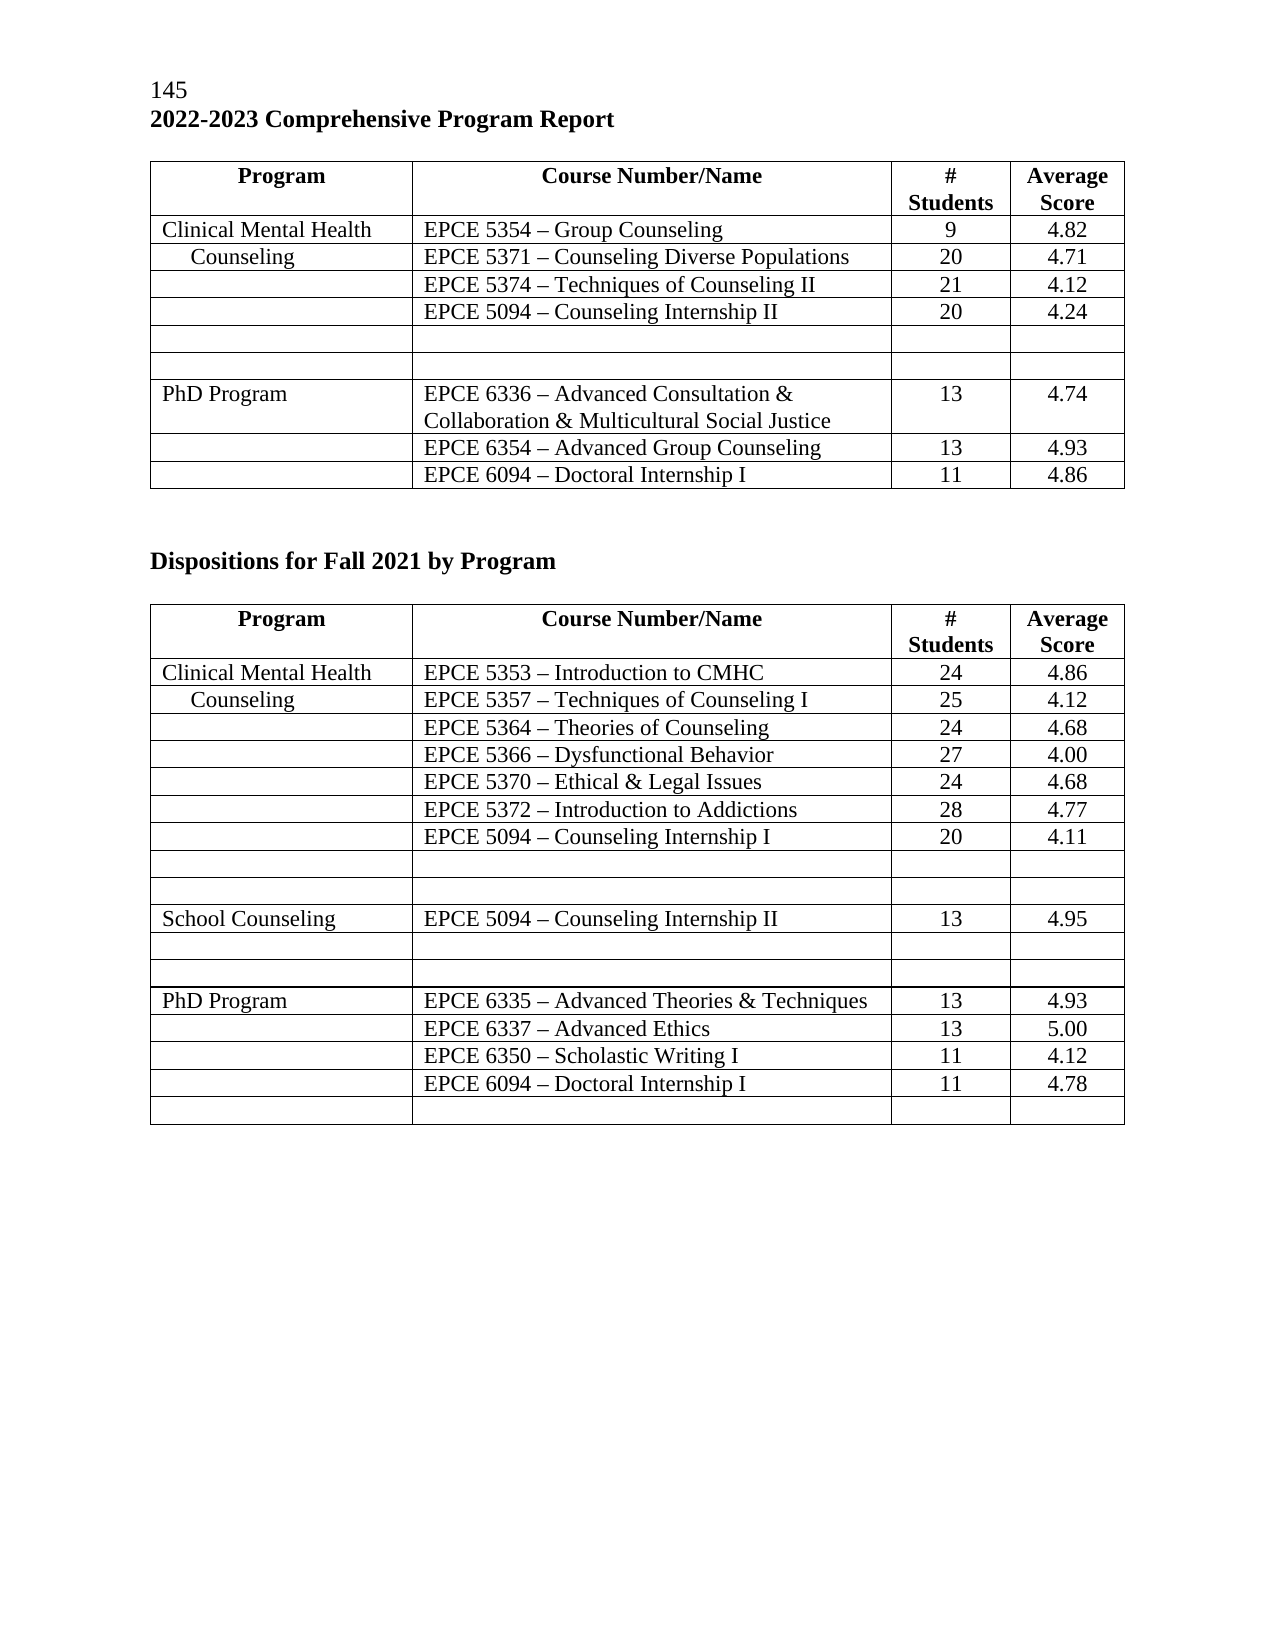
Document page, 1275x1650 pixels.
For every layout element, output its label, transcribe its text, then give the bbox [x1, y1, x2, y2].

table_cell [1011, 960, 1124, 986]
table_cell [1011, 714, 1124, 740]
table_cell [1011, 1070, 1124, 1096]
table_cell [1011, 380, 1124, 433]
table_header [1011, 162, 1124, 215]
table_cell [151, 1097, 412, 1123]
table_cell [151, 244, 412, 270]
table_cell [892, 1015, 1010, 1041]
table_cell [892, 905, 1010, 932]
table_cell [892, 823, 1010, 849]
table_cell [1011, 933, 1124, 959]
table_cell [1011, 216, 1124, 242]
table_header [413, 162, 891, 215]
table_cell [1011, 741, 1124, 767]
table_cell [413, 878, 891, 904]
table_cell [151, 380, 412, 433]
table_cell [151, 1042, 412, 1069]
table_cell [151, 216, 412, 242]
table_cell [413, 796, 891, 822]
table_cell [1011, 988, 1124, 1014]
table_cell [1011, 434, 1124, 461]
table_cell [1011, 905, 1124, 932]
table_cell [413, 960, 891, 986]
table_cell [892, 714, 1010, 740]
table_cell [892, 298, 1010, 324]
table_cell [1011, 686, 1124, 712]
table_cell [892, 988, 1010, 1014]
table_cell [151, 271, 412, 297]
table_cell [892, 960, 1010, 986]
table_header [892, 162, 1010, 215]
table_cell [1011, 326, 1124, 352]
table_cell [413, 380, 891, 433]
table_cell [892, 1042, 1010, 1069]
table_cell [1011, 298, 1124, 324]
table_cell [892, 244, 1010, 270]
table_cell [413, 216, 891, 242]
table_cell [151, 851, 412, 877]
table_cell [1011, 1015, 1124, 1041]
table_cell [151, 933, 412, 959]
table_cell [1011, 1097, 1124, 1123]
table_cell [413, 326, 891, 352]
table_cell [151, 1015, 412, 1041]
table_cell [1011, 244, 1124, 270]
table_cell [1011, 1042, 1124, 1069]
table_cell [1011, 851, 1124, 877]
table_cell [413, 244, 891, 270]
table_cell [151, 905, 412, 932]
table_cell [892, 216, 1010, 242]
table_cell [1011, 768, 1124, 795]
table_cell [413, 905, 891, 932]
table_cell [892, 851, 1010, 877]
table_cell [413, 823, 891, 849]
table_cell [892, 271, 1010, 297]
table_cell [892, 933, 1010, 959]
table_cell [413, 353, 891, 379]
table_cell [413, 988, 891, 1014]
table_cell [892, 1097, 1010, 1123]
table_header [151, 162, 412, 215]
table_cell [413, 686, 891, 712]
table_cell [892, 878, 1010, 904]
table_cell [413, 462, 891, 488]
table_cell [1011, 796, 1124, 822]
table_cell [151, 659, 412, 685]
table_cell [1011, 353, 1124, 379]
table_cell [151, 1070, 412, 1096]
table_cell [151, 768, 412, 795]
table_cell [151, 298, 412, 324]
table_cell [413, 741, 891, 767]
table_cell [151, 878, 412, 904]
text Dispositions for Fall 2021 by Program [150, 546, 1125, 575]
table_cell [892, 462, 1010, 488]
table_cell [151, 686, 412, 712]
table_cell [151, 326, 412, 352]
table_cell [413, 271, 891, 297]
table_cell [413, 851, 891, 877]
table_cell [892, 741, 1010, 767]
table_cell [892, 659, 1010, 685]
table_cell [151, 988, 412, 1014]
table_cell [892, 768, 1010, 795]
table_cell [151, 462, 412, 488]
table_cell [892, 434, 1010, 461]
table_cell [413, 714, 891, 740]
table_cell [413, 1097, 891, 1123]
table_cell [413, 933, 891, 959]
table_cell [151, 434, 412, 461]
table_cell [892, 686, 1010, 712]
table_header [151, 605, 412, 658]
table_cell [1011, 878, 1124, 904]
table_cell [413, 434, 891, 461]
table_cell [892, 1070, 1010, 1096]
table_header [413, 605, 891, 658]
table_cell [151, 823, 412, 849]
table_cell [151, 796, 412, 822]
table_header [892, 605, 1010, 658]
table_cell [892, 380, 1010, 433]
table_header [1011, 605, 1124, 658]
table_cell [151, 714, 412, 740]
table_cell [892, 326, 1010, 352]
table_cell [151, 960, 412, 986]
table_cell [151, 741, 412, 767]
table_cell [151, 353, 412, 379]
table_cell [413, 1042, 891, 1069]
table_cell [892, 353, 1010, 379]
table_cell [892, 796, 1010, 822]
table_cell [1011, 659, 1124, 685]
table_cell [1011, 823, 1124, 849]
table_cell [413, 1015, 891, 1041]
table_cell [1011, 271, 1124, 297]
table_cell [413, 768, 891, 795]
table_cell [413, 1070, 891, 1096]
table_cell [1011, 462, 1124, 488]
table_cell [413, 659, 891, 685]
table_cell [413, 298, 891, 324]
